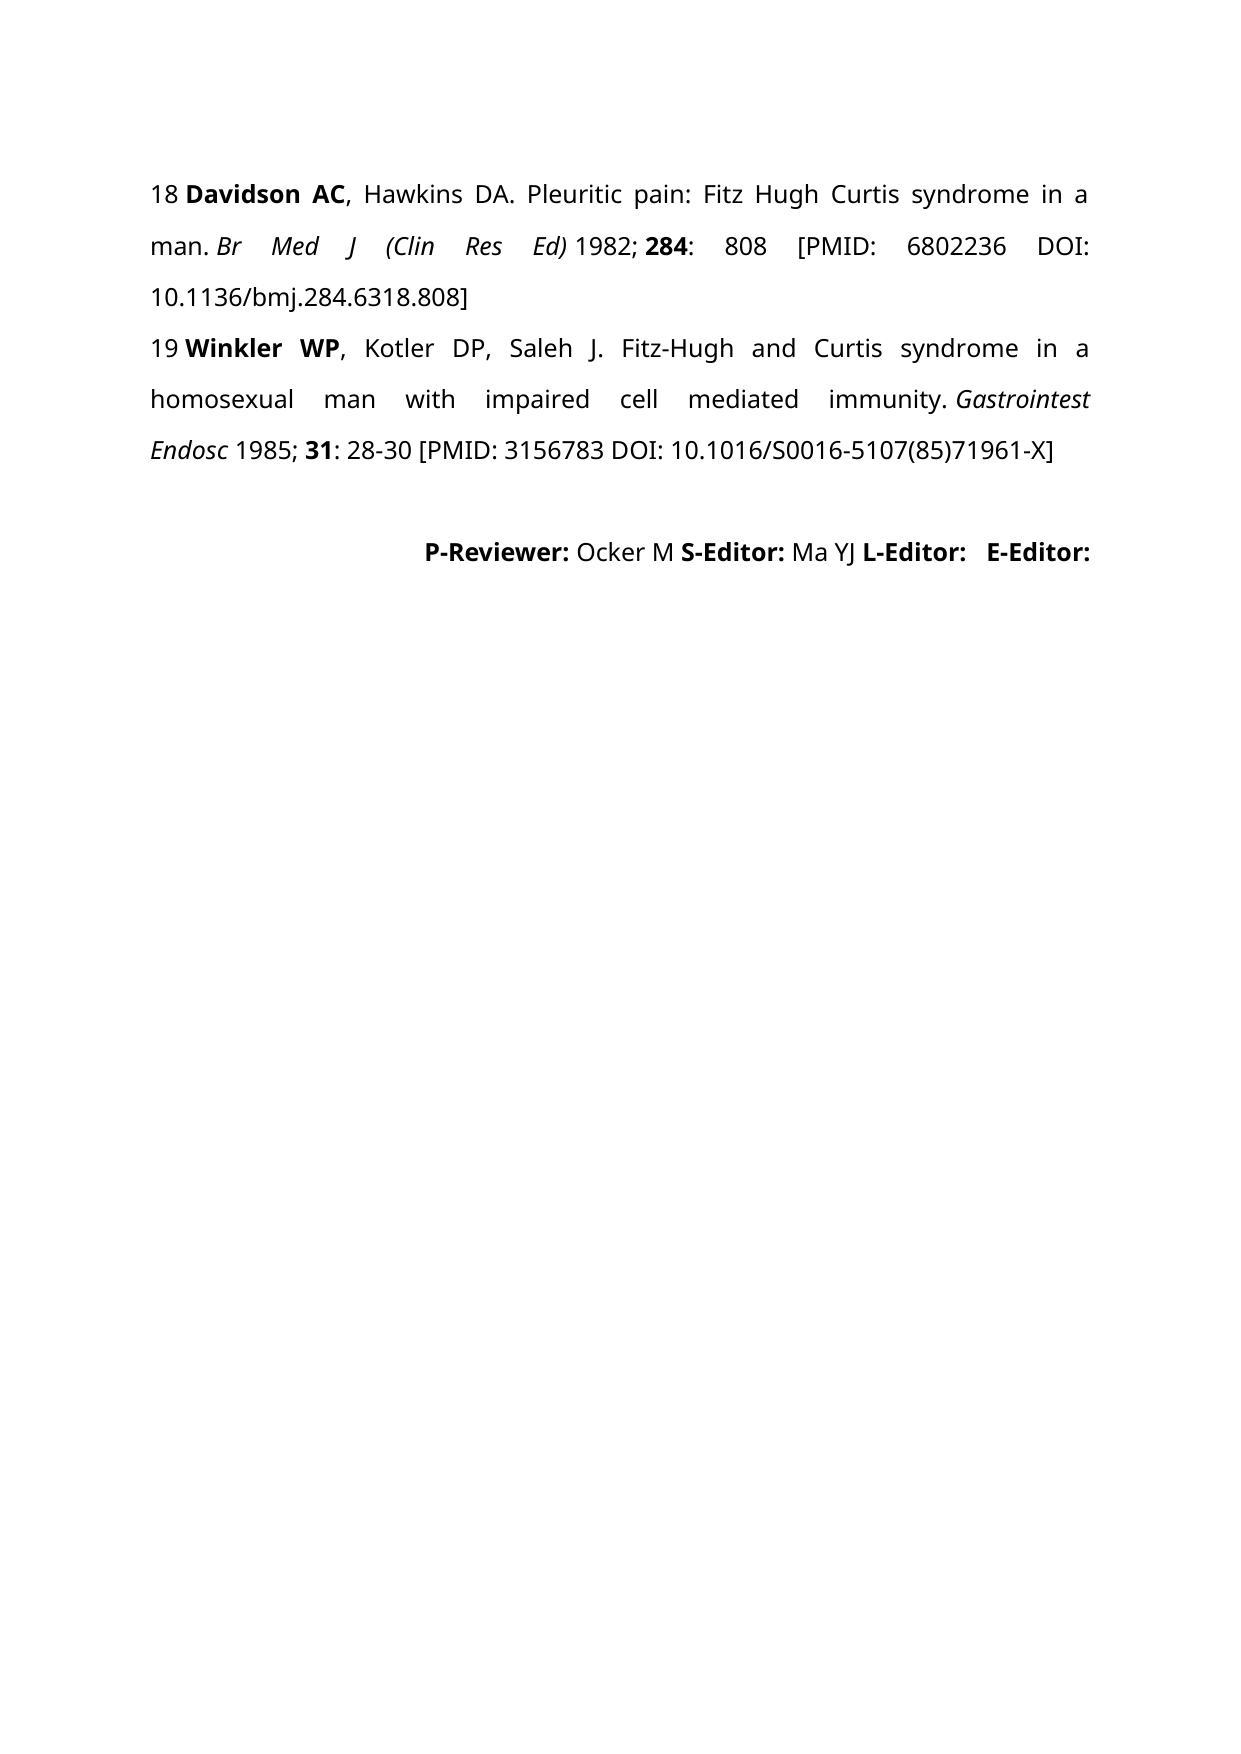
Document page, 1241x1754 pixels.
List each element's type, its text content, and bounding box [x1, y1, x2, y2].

text 19 Winkler WP, Kotler DP, Saleh J. Fitz-Hugh and Curtis syndrome in a homosexual man with impaired cell mediated immunity. Gastrointest Endosc 1985; 31: 28-30 [PMID: 3156783 DOI: 10.1016/S0016-5107(85)71961-X] [150, 330, 1090, 466]
text P-Reviewer: Ocker M S-Editor: Ma YJ L-Editor: E-Editor: [150, 534, 1090, 568]
text 18 Davidson AC, Hawkins DA. Pleuritic pain: Fitz Hugh Curtis syndrome in a man. Br Med J (Clin Res Ed) 1982; 284: 808 [PMID: 6802236 DOI: 10.1136/bmj.284.6318.808] [150, 177, 1090, 313]
